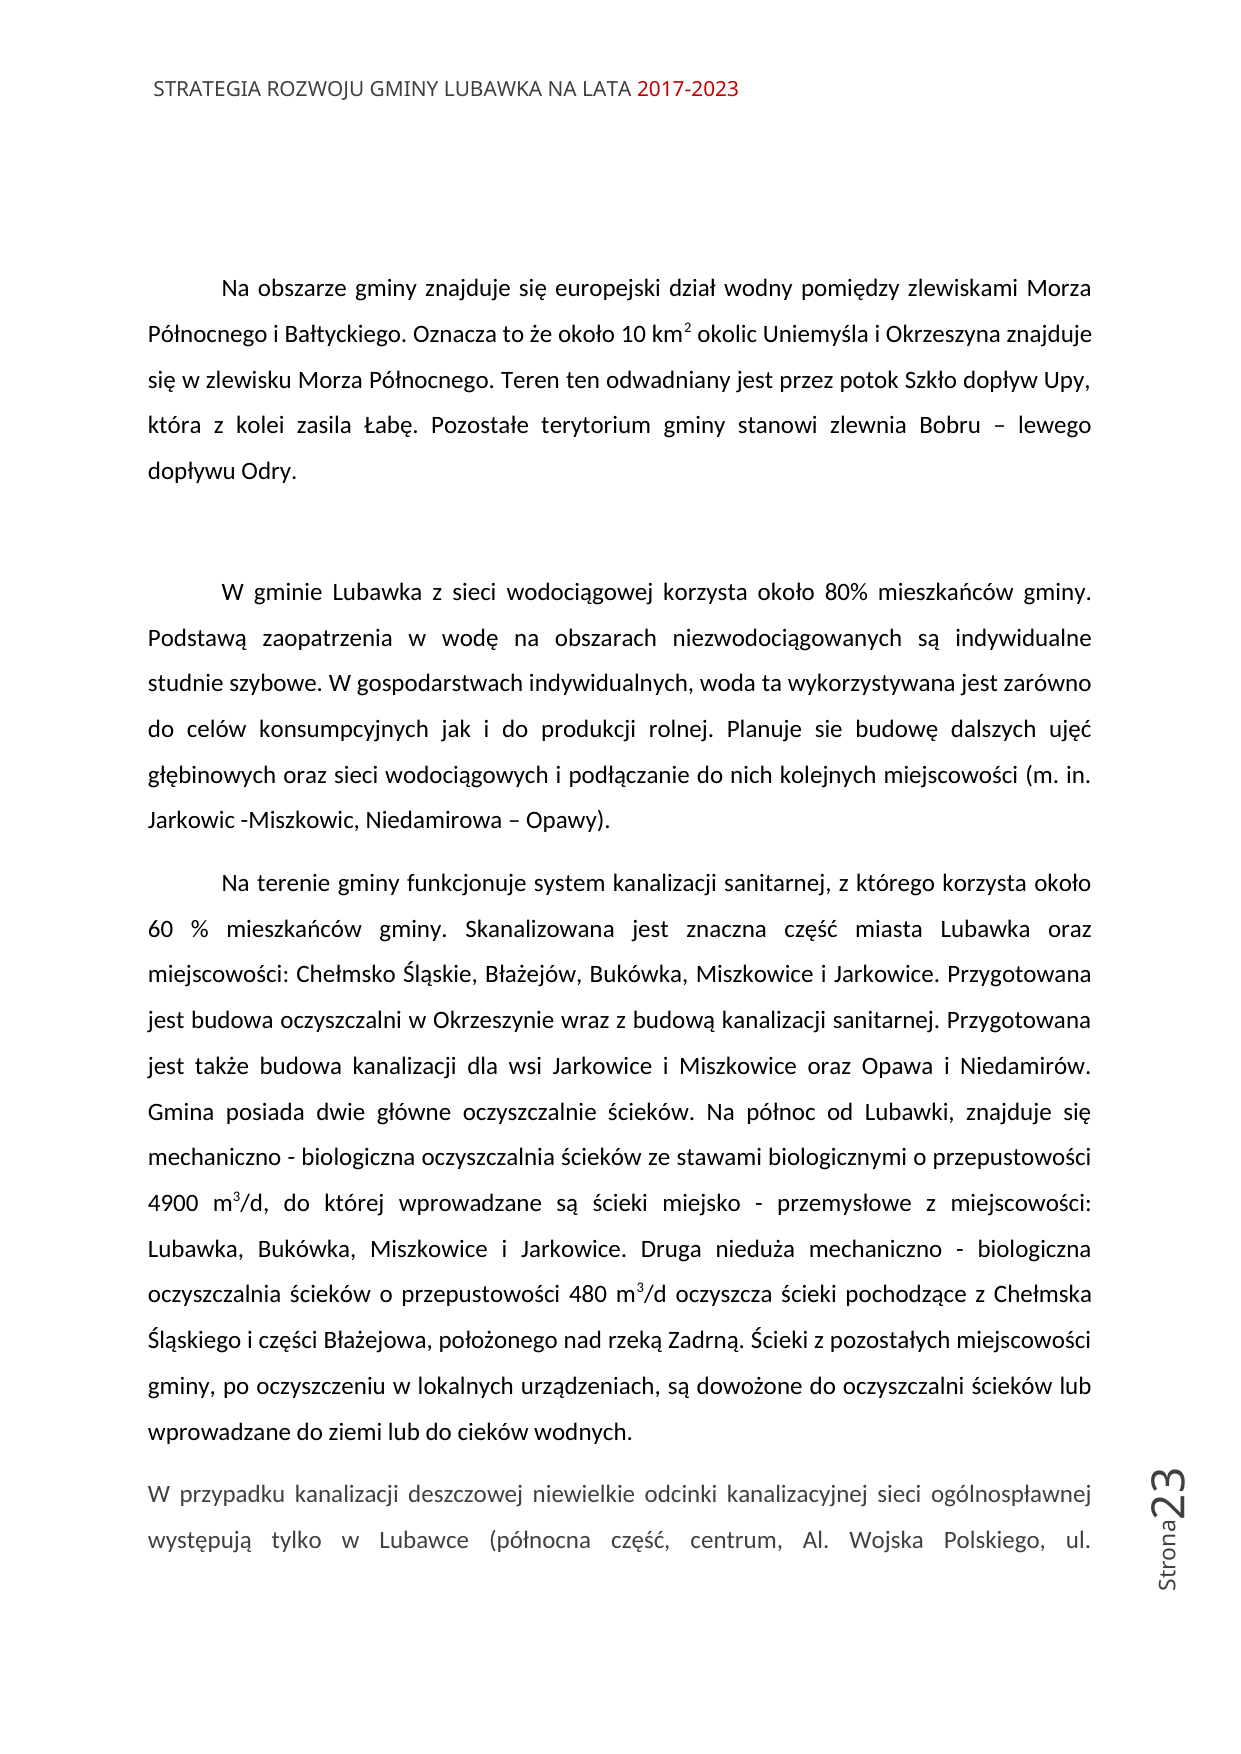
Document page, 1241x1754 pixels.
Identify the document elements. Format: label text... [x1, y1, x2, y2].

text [148, 1478, 1093, 1554]
text Na terenie gminy funkcjonuje system kanalizacji sanitarnej, z którego korzysta około 60 % mieszkańców gminy. Skanalizowana jest znaczna część miasta Lubawka oraz miejscowości: Chełmsko Śląskie, Błażejów, Bukówka, Miszkowice i Jarkowice. Przygotowana jest budowa oczyszczalni w Okrzeszynie wraz z budową kanalizacji sanitarnej. Przygotowana jest także budowa kanalizacji dla wsi Jarkowice i Miszkowice oraz Opawa i Niedamirów. Gmina posiada dwie główne oczyszczalnie ścieków. Na północ od Lubawki, znajduje się mechaniczno - biologiczna oczyszczalnia ścieków ze stawami biologicznymi o przepustowości 4900 m3/d, do której wprowadzane są ścieki miejsko - przemysłowe z miejscowości: Lubawka, Bukówka, Miszkowice i Jarkowice. Druga nieduża mechaniczno - biologiczna oczyszczalnia ścieków o przepustowości 480 m3/d oczyszcza ścieki pochodzące z Chełmska Śląskiego i części Błażejowa, położonego nad rzeką Zadrną. Ścieki z pozostałych miejscowości gminy, po oczyszczeniu w lokalnych urządzeniach, są dowożone do oczyszczalni ścieków lub wprowadzane do ziemi lub do cieków wodnych. [148, 867, 1093, 1446]
text W gminie Lubawka z sieci wodociągowej korzysta około 80% mieszkańców gminy. Podstawą zaopatrzenia w wodę na obszarach niezwodociągowanych są indywidualne studnie szybowe. W gospodarstwach indywidualnych, woda ta wykorzystywana jest zarówno do celów konsumpcyjnych jak i do produkcji rolnej. Planuje sie budowę dalszych ujęć głębinowych oraz sieci wodociągowych i podłączanie do nich kolejnych miejscowości (m. in. Jarkowic -Miszkowic, Niedamirowa – Opawy). [148, 576, 1093, 835]
text Na obszarze gminy znajduje się europejski dział wodny pomiędzy zlewiskami Morza Północnego i Bałtyckiego. Oznacza to że około 10 km2 okolic Uniemyśla i Okrzeszyna znajduje się w zlewisku Morza Północnego. Teren ten odwadniany jest przez potok Szkło dopływ Upy, która z kolei zasila Łabę. Pozostałe terytorium gminy stanowi zlewnia Bobru – lewego dopływu Odry. [148, 272, 1093, 486]
